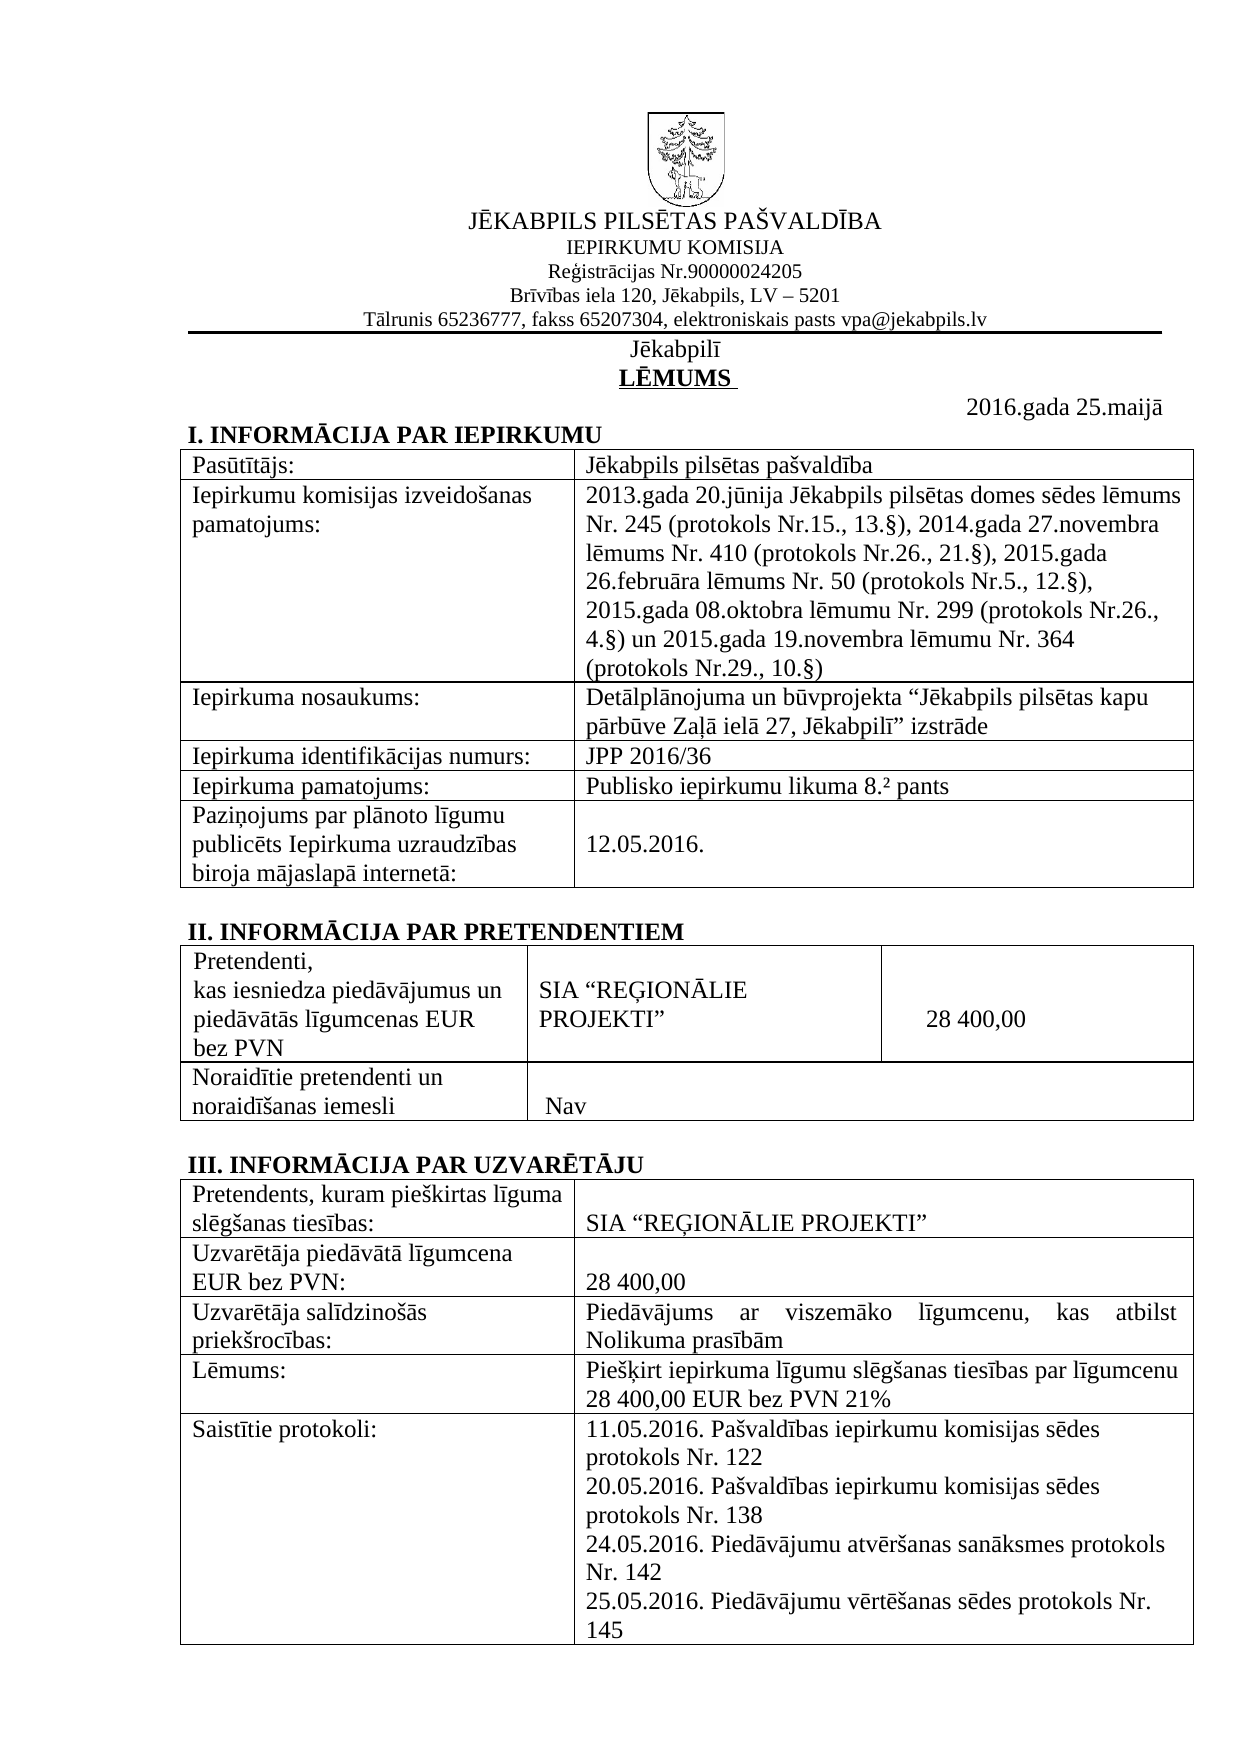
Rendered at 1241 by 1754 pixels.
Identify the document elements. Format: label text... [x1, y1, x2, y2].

picture [647, 112, 725, 207]
table_cell Iepirkumu komisijas izveidošanas pamatojums: [181, 480, 574, 681]
subtitle I. INFORMĀCIJA PAR IEPIRKUMU [187, 421, 1162, 449]
text Reģistrācijas Nr.90000024205 [187, 259, 1162, 283]
table_cell Uzvarētāja piedāvātā līgumcena EUR bez PVN: [181, 1238, 574, 1296]
table_cell Paziņojums par plānoto līgumu publicēts Iepirkuma uzraudzības biroja mājaslapā internetā: [181, 801, 574, 887]
table_header SIA “REĢIONĀLIE PROJEKTI” [528, 946, 881, 1061]
table_cell Uzvarētāja salīdzinošās priekšrocības: [181, 1297, 574, 1354]
table_header Pasūtītājs: [181, 450, 574, 479]
table_cell 12.05.2016. [575, 801, 1193, 887]
table_cell Iepirkuma pamatojums: [181, 771, 574, 799]
table_header Pretendenti, kas iesniedza piedāvājumus un piedāvātās līgumcenas EUR bez PVN [181, 946, 527, 1061]
table_cell Publisko iepirkumu likuma 8.² pants [575, 771, 1193, 799]
text Tālrunis 65236777, fakss 65207304, elektroniskais pasts vpa@jekabpils.lv [187, 307, 1162, 334]
table_cell 28 400,00 [575, 1238, 1193, 1296]
text IEPIRKUMU KOMISIJA [187, 235, 1162, 259]
table_header Pretendents, kuram pieškirtas līguma slēgšanas tiesības: [181, 1180, 574, 1237]
text 2016.gada 25.maijā [187, 392, 1162, 421]
table_cell Piedāvājums ar viszemāko līgumcenu, kas atbilst Nolikuma prasībām [575, 1297, 1193, 1354]
text Brīvības iela 120, Jēkabpils, LV – 5201 [187, 283, 1162, 307]
table_cell Iepirkuma nosaukums: [181, 683, 574, 740]
table_header Jēkabpils pilsētas pašvaldība [575, 450, 1193, 479]
table_cell Detālplānojuma un būvprojekta “Jēkabpils pilsētas kapu pārbūve Zaļā ielā 27, Jēkabpilī” izstrāde [575, 683, 1193, 740]
subtitle II. INFORMĀCIJA PAR PRETENDENTIEM [187, 917, 1162, 945]
table_cell 11.05.2016. Pašvaldības iepirkumu komisijas sēdes protokols Nr. 122 20.05.2016. Pašvaldības iepirkumu komisijas sēdes protokols Nr. 138 24.05.2016. Piedāvājumu atvēršanas sanāksmes protokols Nr. 142 25.05.2016. Piedāvājumu vērtēšanas sēdes protokols Nr. 145 [575, 1414, 1193, 1644]
table_cell Lēmums: [181, 1355, 574, 1413]
table_header SIA “REĢIONĀLIE PROJEKTI” [575, 1180, 1193, 1237]
subtitle LĒMUMS [187, 363, 1162, 392]
table_cell 2013.gada 20.jūnija Jēkabpils pilsētas domes sēdes lēmums Nr. 245 (protokols Nr.15., 13.§), 2014.gada 27.novembra lēmums Nr. 410 (protokols Nr.26., 21.§), 2015.gada 26.februāra lēmums Nr. 50 (protokols Nr.5., 12.§), 2015.gada 08.oktobra lēmumu Nr. 299 (protokols Nr.26., 4.§) un 2015.gada 19.novembra lēmumu Nr. 364 (protokols Nr.29., 10.§) [575, 480, 1193, 681]
table_cell Saistītie protokoli: [181, 1414, 574, 1644]
table_header 28 400,00 [882, 946, 1193, 1061]
table_cell Nav [528, 1063, 1193, 1120]
table_cell JPP 2016/36 [575, 741, 1193, 770]
subtitle III. INFORMĀCIJA PAR UZVARĒTĀJU [187, 1150, 1162, 1178]
table_cell Iepirkuma identifikācijas numurs: [181, 741, 574, 770]
table_cell Noraidītie pretendenti un noraidīšanas iemesli [181, 1063, 527, 1120]
text Jēkabpilī [187, 334, 1162, 363]
table_cell Piešķirt iepirkuma līgumu slēgšanas tiesības par līgumcenu 28 400,00 EUR bez PVN 21% [575, 1355, 1193, 1413]
text JĒKABPILS PILSĒTAS PAŠVALDĪBA [187, 206, 1162, 235]
